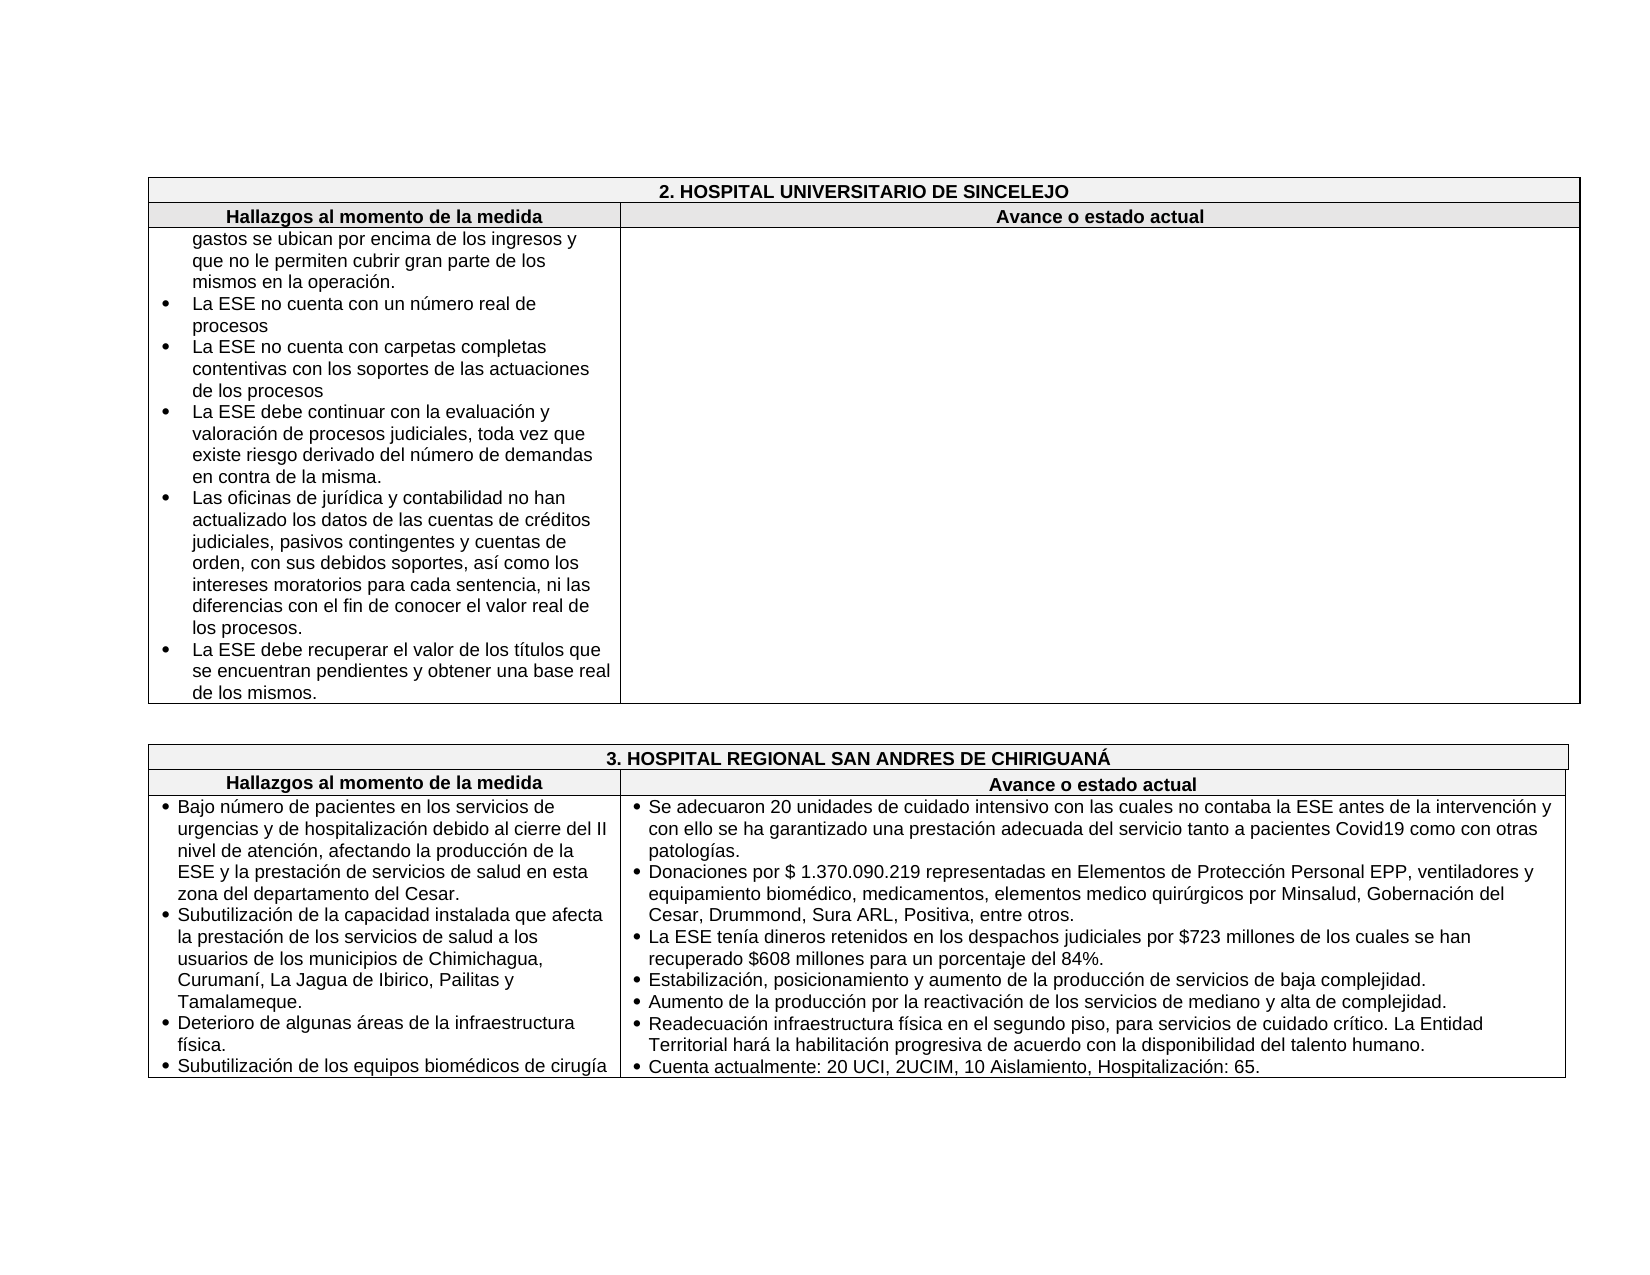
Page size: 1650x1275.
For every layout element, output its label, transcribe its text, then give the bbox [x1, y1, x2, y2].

table_cell Hallazgos al momento de la medida [149, 770, 620, 795]
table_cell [621, 228, 1579, 703]
table_header 2. HOSPITAL UNIVERSITARIO DE SINCELEJO [149, 178, 1579, 202]
table_cell Avance o estado actual [621, 203, 1579, 227]
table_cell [621, 796, 1565, 1077]
table_cell Hallazgos al momento de la medida [149, 203, 620, 227]
table_cell Avance o estado actual [621, 770, 1565, 795]
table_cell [149, 796, 620, 1077]
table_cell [149, 228, 620, 703]
table_header 3. HOSPITAL REGIONAL SAN ANDRES DE CHIRIGUANÁ [149, 745, 1568, 769]
